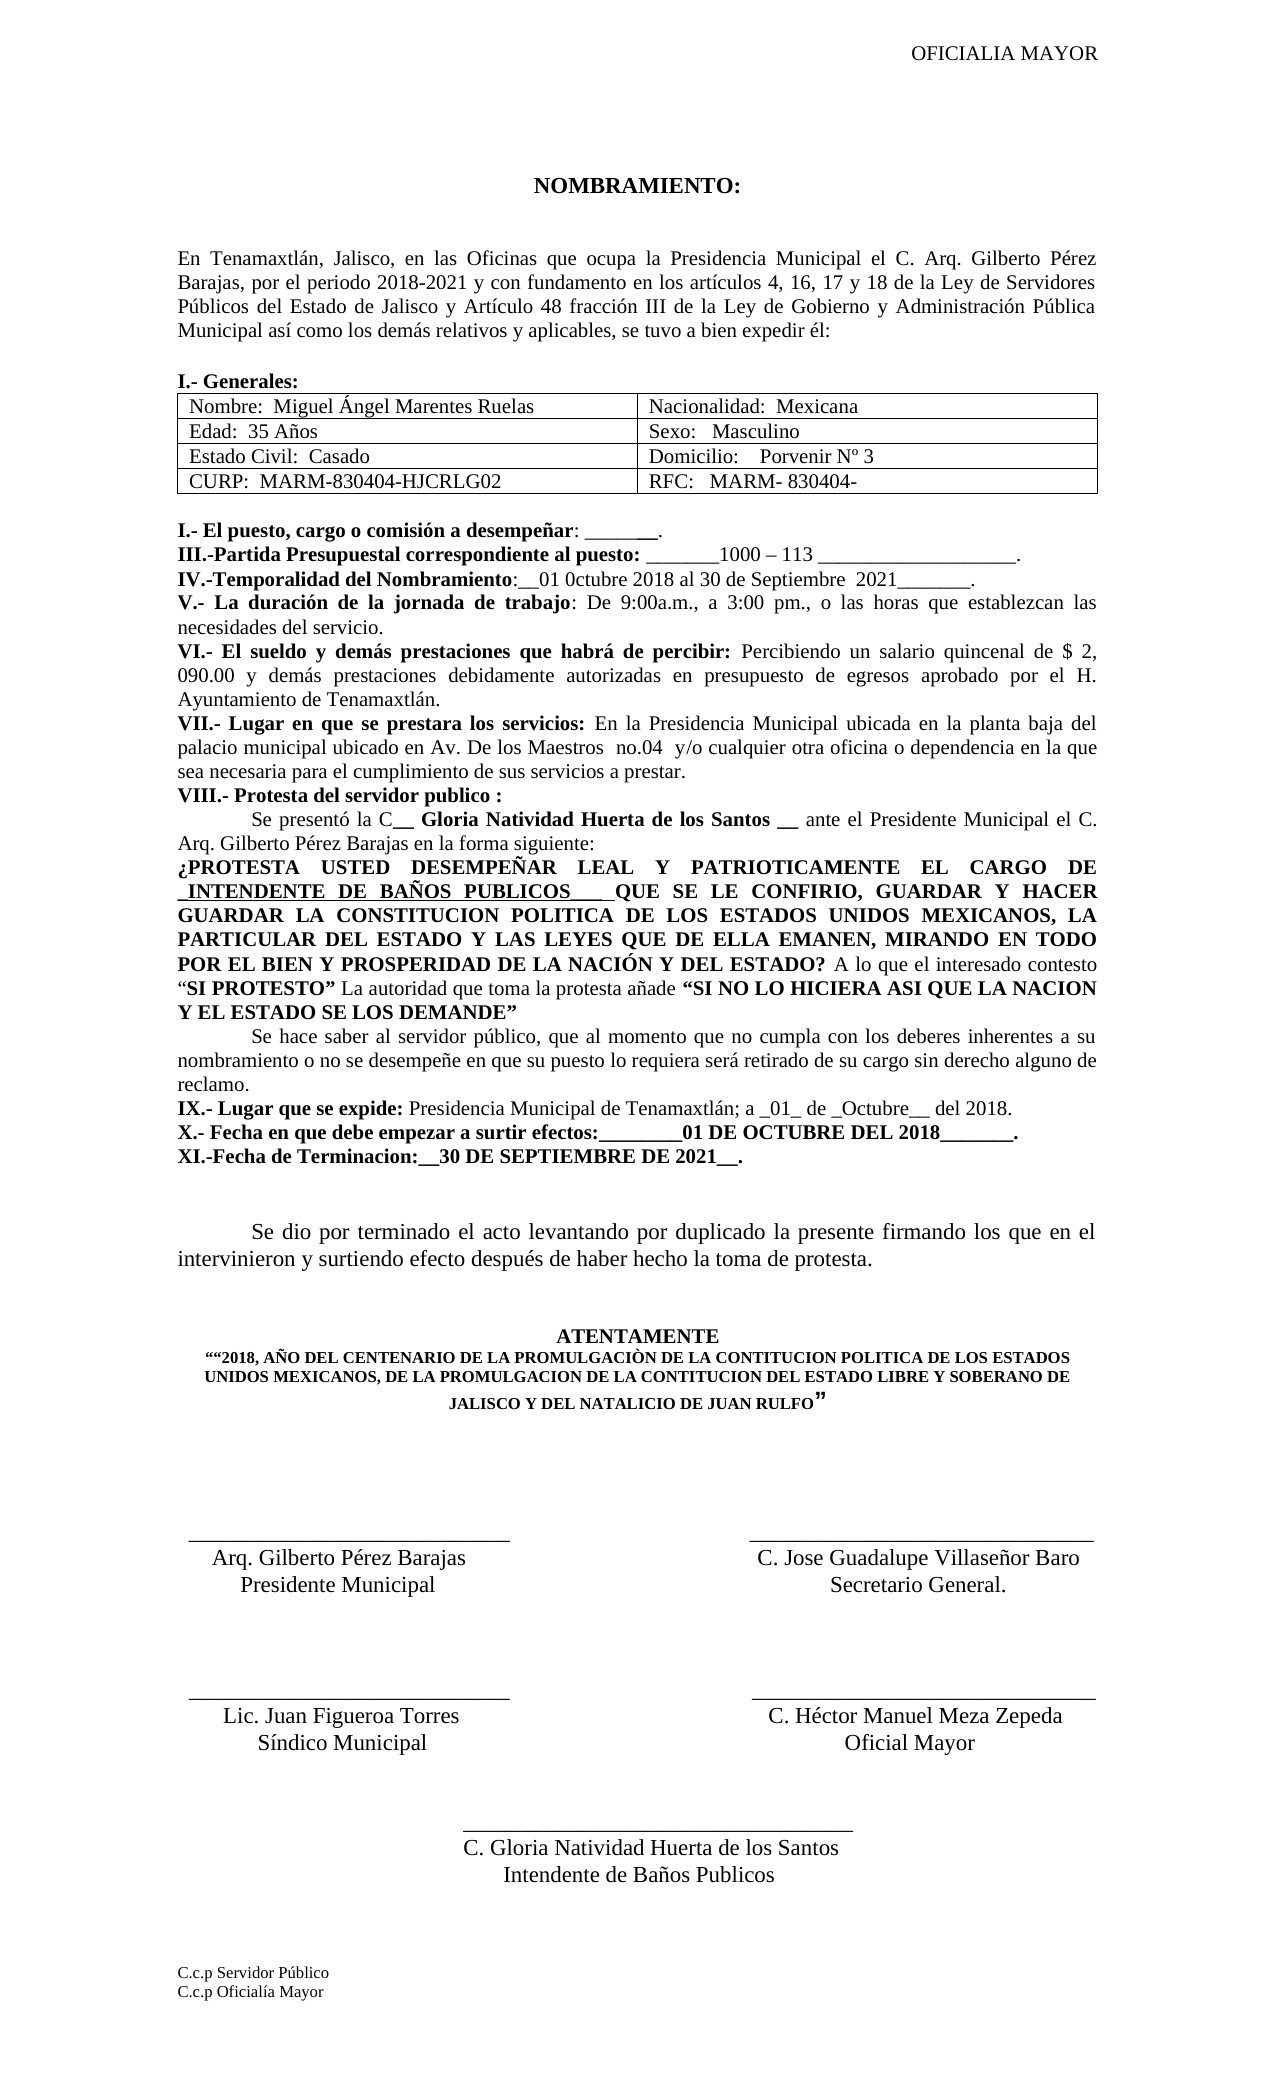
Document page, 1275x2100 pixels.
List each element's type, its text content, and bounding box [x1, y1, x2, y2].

table_cell CURP: MARM-830404-HJCRLG02 [178, 469, 637, 493]
text IV.-Temporalidad del Nombramiento:__01 0ctubre 2018 al 30 de Septiembre 2021_______. [177, 566, 1098, 591]
text V.- La duración de la jornada de trabajo: De 9:00a.m., a 3:00 pm., o las horas que establezcan las necesidades del servicio. [177, 591, 1098, 639]
text ““2018, AÑO DEL CENTENARIO DE LA PROMULGACIÒN DE LA CONTITUCION POLITICA DE LOS ESTADOS UNIDOS MEXICANOS, DE LA PROMULGACION DE LA CONTITUCION DEL ESTADO LIBRE Y SOBERANO DE JALISCO Y DEL NATALICIO DE JUAN RULFO” [177, 1348, 1098, 1415]
text ¿PROTESTA USTED DESEMPEÑAR LEAL Y PATRIOTICAMENTE EL CARGO DE _INTENDENTE DE BAÑOS PUBLICOS___ QUE SE LE CONFIRIO, GUARDAR Y HACER GUARDAR LA CONSTITUCION POLITICA DE LOS ESTADOS UNIDOS MEXICANOS, LA PARTICULAR DEL ESTADO Y LAS LEYES QUE DE ELLA EMANEN, MIRANDO EN TODO POR EL BIEN Y PROSPERIDAD DE LA NACIÓN Y DEL ESTADO? A lo que el interesado contesto “SI PROTESTO” La autoridad que toma la protesta añade “SI NO LO HICIERA ASI QUE LA NACION Y EL ESTADO SE LOS DEMANDE” [177, 855, 1098, 1024]
text XI.-Fecha de Terminacion:__30 DE SEPTIEMBRE DE 2021__. [177, 1144, 1098, 1168]
table_header Nacionalidad: Mexicana [638, 394, 1097, 418]
text I.- El puesto, cargo o comisión a desempeñar: _______. [177, 518, 1098, 542]
text Presidente Municipal Secretario General. [177, 1571, 1098, 1597]
text Síndico Municipal Oficial Mayor [177, 1729, 1098, 1755]
text Arq. Gilberto Pérez Barajas C. Jose Guadalupe Villaseñor Baro [177, 1544, 1098, 1571]
table_header Nombre: Miguel Ángel Marentes Ruelas [178, 394, 637, 418]
text X.- Fecha en que debe empezar a surtir efectos:________01 DE OCTUBRE DEL 2018_______. [177, 1120, 1098, 1144]
text III.-Partida Presupuestal correspondiente al puesto: _______1000 – 113 ___________________. [177, 542, 1098, 566]
table_cell Edad: 35 Años [178, 419, 637, 443]
text VI.- El sueldo y demás prestaciones que habrá de percibir: Percibiendo un salario quincenal de $ 2, 090.00 y demás prestaciones debidamente autorizadas en presupuesto de egresos aprobado por el H. Ayuntamiento de Tenamaxtlán. [177, 639, 1098, 711]
text ____________________________ ______________________________ [177, 1676, 1098, 1703]
text Se hace saber al servidor público, que al momento que no cumpla con los deberes inherentes a su nombramiento o no se desempeñe en que su puesto lo requiera será retirado de su cargo sin derecho alguno de reclamo. [177, 1024, 1098, 1096]
table_cell Domicilio: Porvenir Nº 3 [638, 444, 1097, 468]
text NOMBRAMIENTO: [177, 172, 1098, 198]
text Se dio por terminado el acto levantando por duplicado la presente firmando los que en el intervinieron y surtiendo efecto después de haber hecho la toma de protesta. [177, 1218, 1098, 1271]
table_cell RFC: MARM- 830404- [638, 469, 1097, 493]
table_cell Estado Civil: Casado [178, 444, 637, 468]
text C. Gloria Natividad Huerta de los Santos [177, 1834, 1098, 1861]
text I.- Generales: [177, 369, 1098, 393]
text ATENTAMENTE [177, 1324, 1098, 1348]
text Lic. Juan Figueroa Torres C. Héctor Manuel Meza Zepeda [177, 1703, 1098, 1729]
text Se presentó la C__ Gloria Natividad Huerta de los Santos __ ante el Presidente Municipal el C. Arq. Gilberto Pérez Barajas en la forma siguiente: [177, 807, 1098, 855]
text __________________________________ [177, 1808, 1098, 1834]
table_cell Sexo: Masculino [638, 419, 1097, 443]
text ____________________________ ______________________________ [177, 1518, 1098, 1544]
text Intendente de Baños Publicos [177, 1861, 1098, 1887]
text VII.- Lugar en que se prestara los servicios: En la Presidencia Municipal ubicada en la planta baja del palacio municipal ubicado en Av. De los Maestros no.04 y/o cualquier otra oficina o dependencia en la que sea necesaria para el cumplimiento de sus servicios a prestar. [177, 711, 1098, 783]
text En Tenamaxtlán, Jalisco, en las Oficinas que ocupa la Presidencia Municipal el C. Arq. Gilberto Pérez Barajas, por el periodo 2018-2021 y con fundamento en los artículos 4, 16, 17 y 18 de la Ley de Servidores Públicos del Estado de Jalisco y Artículo 48 fracción III de la Ley de Gobierno y Administración Pública Municipal así como los demás relativos y aplicables, se tuvo a bien expedir él: [177, 246, 1098, 342]
text IX.- Lugar que se expide: Presidencia Municipal de Tenamaxtlán; a _01_ de _Octubre__ del 2018. [177, 1096, 1098, 1120]
text VIII.- Protesta del servidor publico : [177, 783, 1098, 807]
